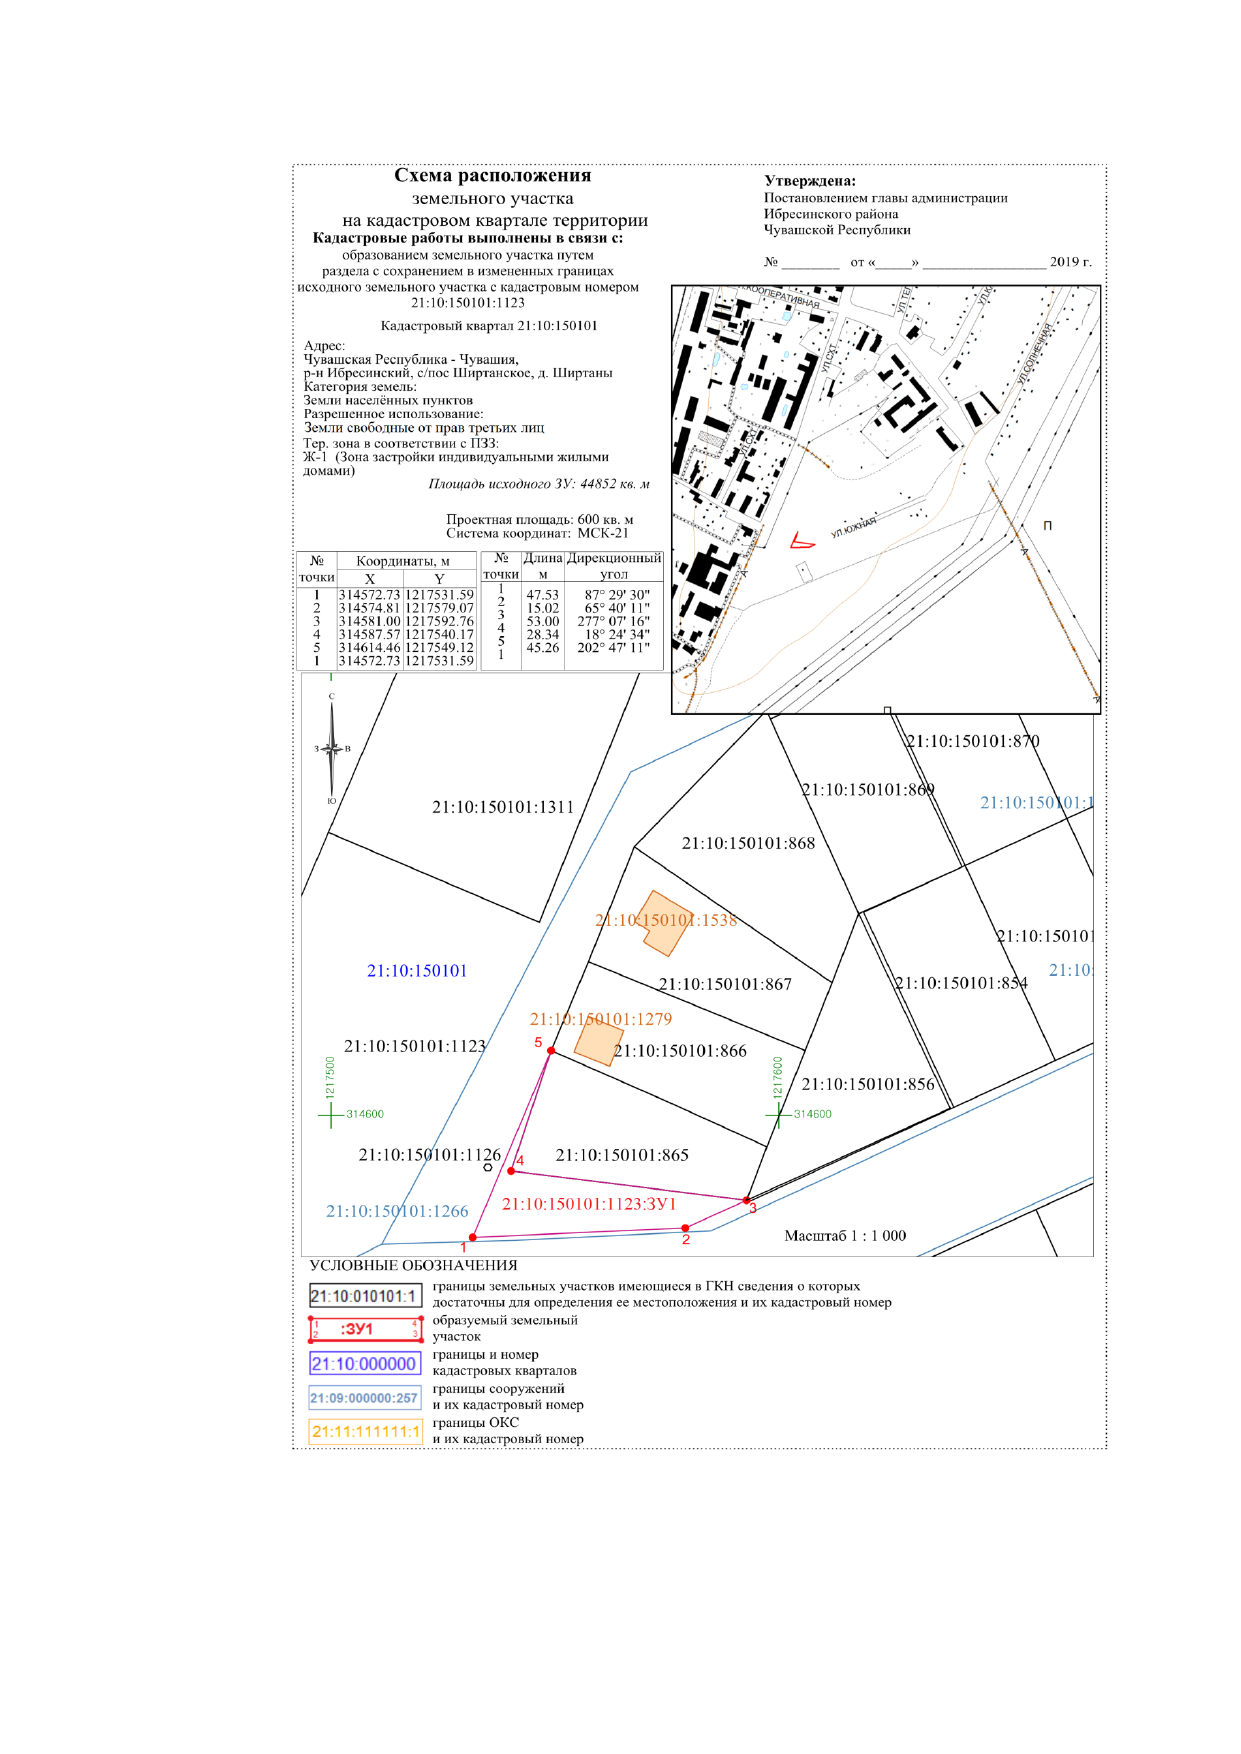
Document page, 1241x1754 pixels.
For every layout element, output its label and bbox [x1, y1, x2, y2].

picture [177, 118, 1152, 1494]
